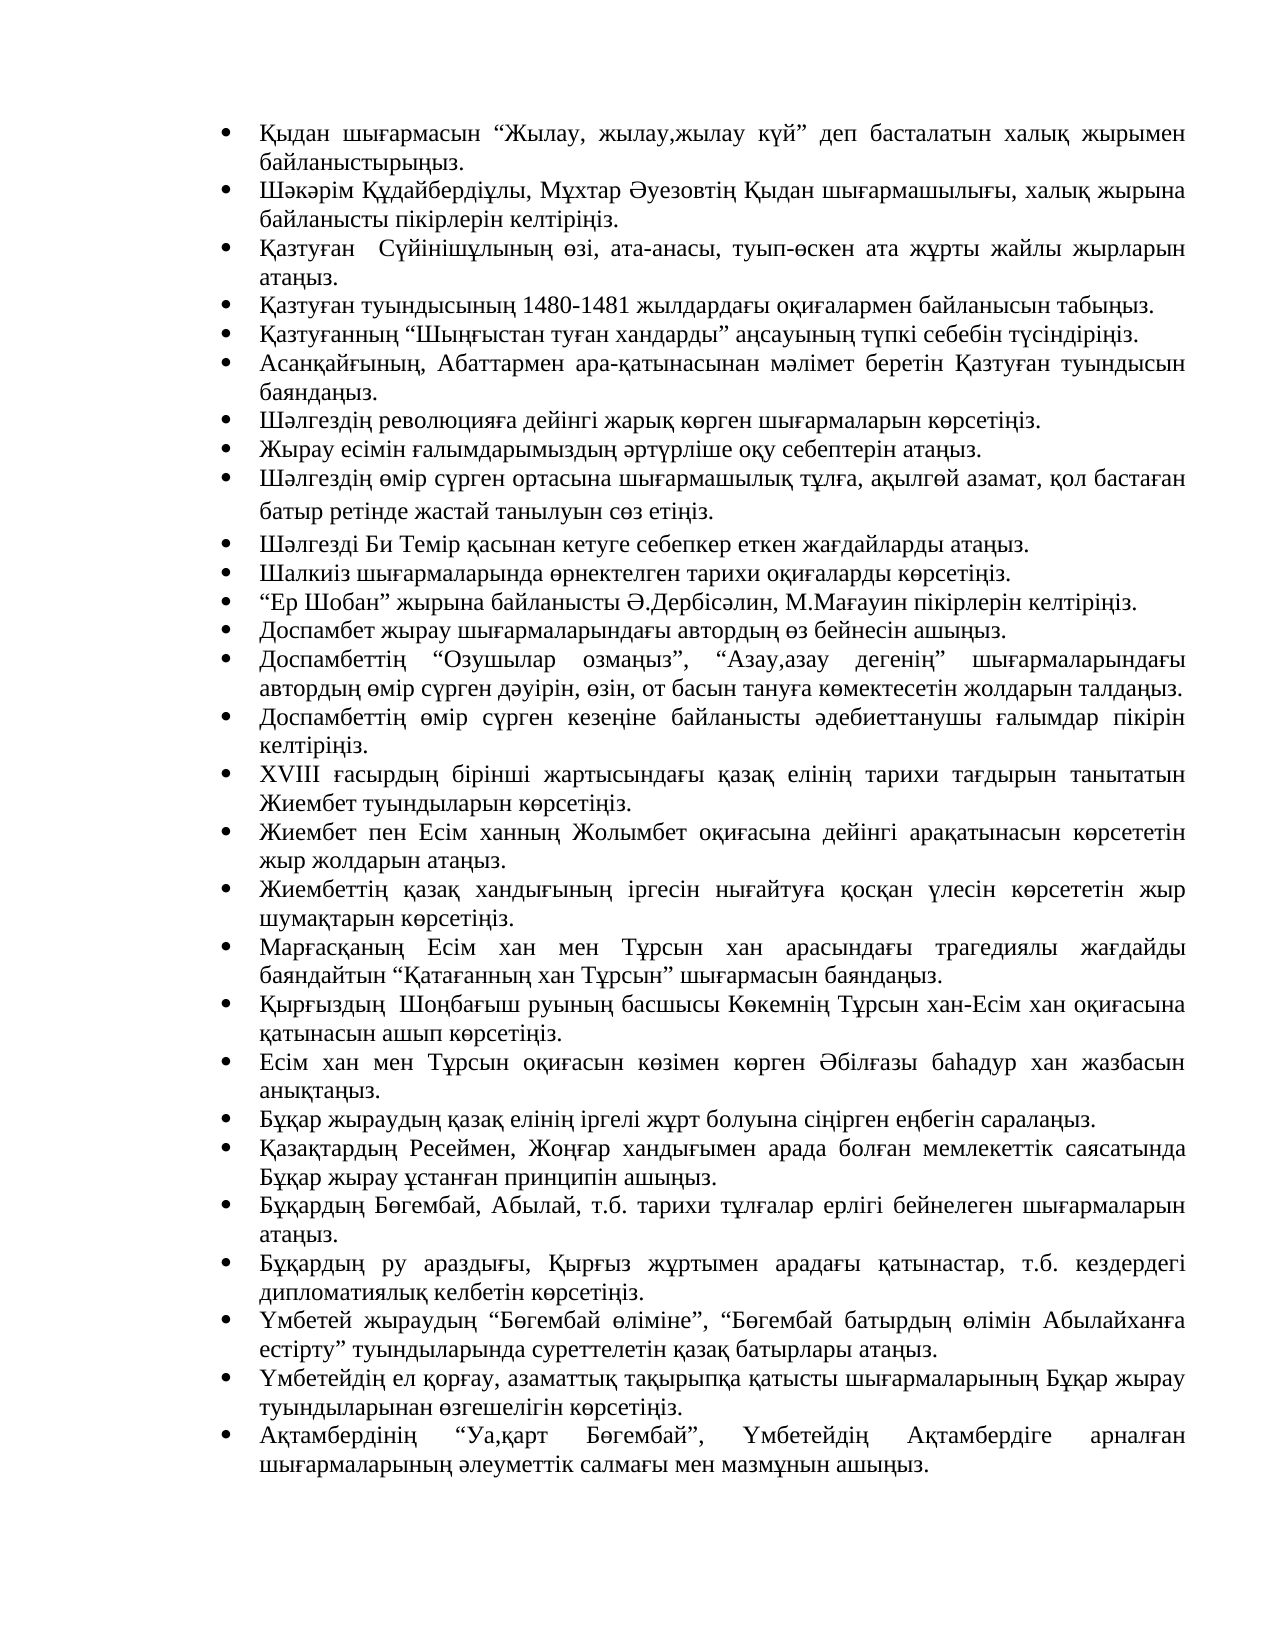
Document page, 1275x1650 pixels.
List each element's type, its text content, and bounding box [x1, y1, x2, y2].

list Үмбетей жыраудың “Бөгембай өліміне”, “Бөгембай батырдың өлімін Абылайханға естірту” туындыларында суреттелетін қазақ батырлары атаңыз. [222, 1305, 1186, 1363]
list “Ер Шобан” жырына байланысты Ә.Дербісәлин, М.Мағауин пікірлерін келтіріңіз. [222, 587, 1186, 615]
list Қазтуғанның “Шыңғыстан туған хандарды” аңсауының түпкі себебін түсіндіріңіз. [222, 319, 1186, 348]
list Доспамбеттің “Озушылар озмаңыз”, “Азау,азау дегенің” шығармаларындағы автордың өмір сүрген дәуірін, өзін, от басын тануға көмектесетін жолдарын талдаңыз. [222, 644, 1186, 702]
list Шәлгезді Би Темір қасынан кетуге себепкер еткен жағдайларды атаңыз. [222, 529, 1186, 558]
list Есім хан мен Тұрсын оқиғасын көзімен көрген Әбілғазы баһадур хан жазбасын анықтаңыз. [222, 1047, 1186, 1104]
list Үмбетейдің ел қорғау, азаматтық тақырыпқа қатысты шығармаларының Бұқар жырау туындыларынан өзгешелігін көрсетіңіз. [222, 1363, 1186, 1420]
list Шәлгездің өмір сүрген ортасына шығармашылық тұлға, ақылгөй азамат, қол бастаған батыр ретінде жастай танылуын сөз етіңіз. [222, 463, 1186, 525]
list Бұқар жыраудың қазақ елінің іргелі жұрт болуына сіңірген еңбегін саралаңыз. [222, 1104, 1186, 1133]
list Бұқардың Бөгембай, Абылай, т.б. тарихи тұлғалар ерлігі бейнелеген шығармаларын атаңыз. [222, 1190, 1186, 1248]
list Бұқардың ру араздығы, Қырғыз жұртымен арадағы қатынастар, т.б. кездердегі дипломатиялық келбетін көрсетіңіз. [222, 1248, 1186, 1305]
list Қырғыздың Шоңбағыш руының басшысы Көкемнің Тұрсын хан-Есім хан оқиғасына қатынасын ашып көрсетіңіз. [222, 989, 1186, 1047]
list Қазтуған Сүйінішұлының өзі, ата-анасы, туып-өскен ата жұрты жайлы жырларын атаңыз. [222, 233, 1186, 291]
list Доспамбеттің өмір сүрген кезеңіне байланысты әдебиеттанушы ғалымдар пікірін келтіріңіз. [222, 702, 1186, 759]
list Марғасқаның Есім хан мен Тұрсын хан арасындағы трагедиялы жағдайды баяндайтын “Қатағанның хан Тұрсын” шығармасын баяндаңыз. [222, 932, 1186, 989]
list Доспамбет жырау шығармаларындағы автордың өз бейнесін ашыңыз. [222, 615, 1186, 644]
list ХVІІІ ғасырдың бірінші жартысындағы қазақ елінің тарихи тағдырын танытатын Жиембет туындыларын көрсетіңіз. [222, 759, 1186, 817]
list Шәкәрім Құдайбердіұлы, Мұхтар Әуезовтің Қыдан шығармашылығы, халық жырына байланысты пікірлерін келтіріңіз. [222, 176, 1186, 233]
list Жырау есімін ғалымдарымыздың әртүрліше оқу себептерін атаңыз. [222, 434, 1186, 463]
list Асанқайғының, Абаттармен ара-қатынасынан мәлімет беретін Қазтуған туындысын баяндаңыз. [222, 348, 1186, 406]
list Жиембет пен Есім ханның Жолымбет оқиғасына дейінгі арақатынасын көрсететін жыр жолдарын атаңыз. [222, 817, 1186, 874]
list Қазтуған туындысының 1480-1481 жылдардағы оқиғалармен байланысын табыңыз. [222, 291, 1186, 319]
list Шәлгездің революцияға дейінгі жарық көрген шығармаларын көрсетіңіз. [222, 406, 1186, 434]
list Шалкиіз шығармаларында өрнектелген тарихи оқиғаларды көрсетіңіз. [222, 558, 1186, 587]
list Жиембеттің қазақ хандығының іргесін нығайтуға қосқан үлесін көрсететін жыр шумақтарын көрсетіңіз. [222, 874, 1186, 932]
list Қыдан шығармасын “Жылау, жылау,жылау күй” деп басталатын халық жырымен байланыстырыңыз. [222, 118, 1186, 176]
list Қазақтардың Ресеймен, Жоңғар хандығымен арада болған мемлекеттік саясатында Бұқар жырау ұстанған принципін ашыңыз. [222, 1133, 1186, 1190]
list Ақтамбердінің “Уа,қарт Бөгембай”, Үмбетейдің Ақтамбердіге арналған шығармаларының әлеуметтік салмағы мен мазмұнын ашыңыз. [222, 1420, 1186, 1478]
